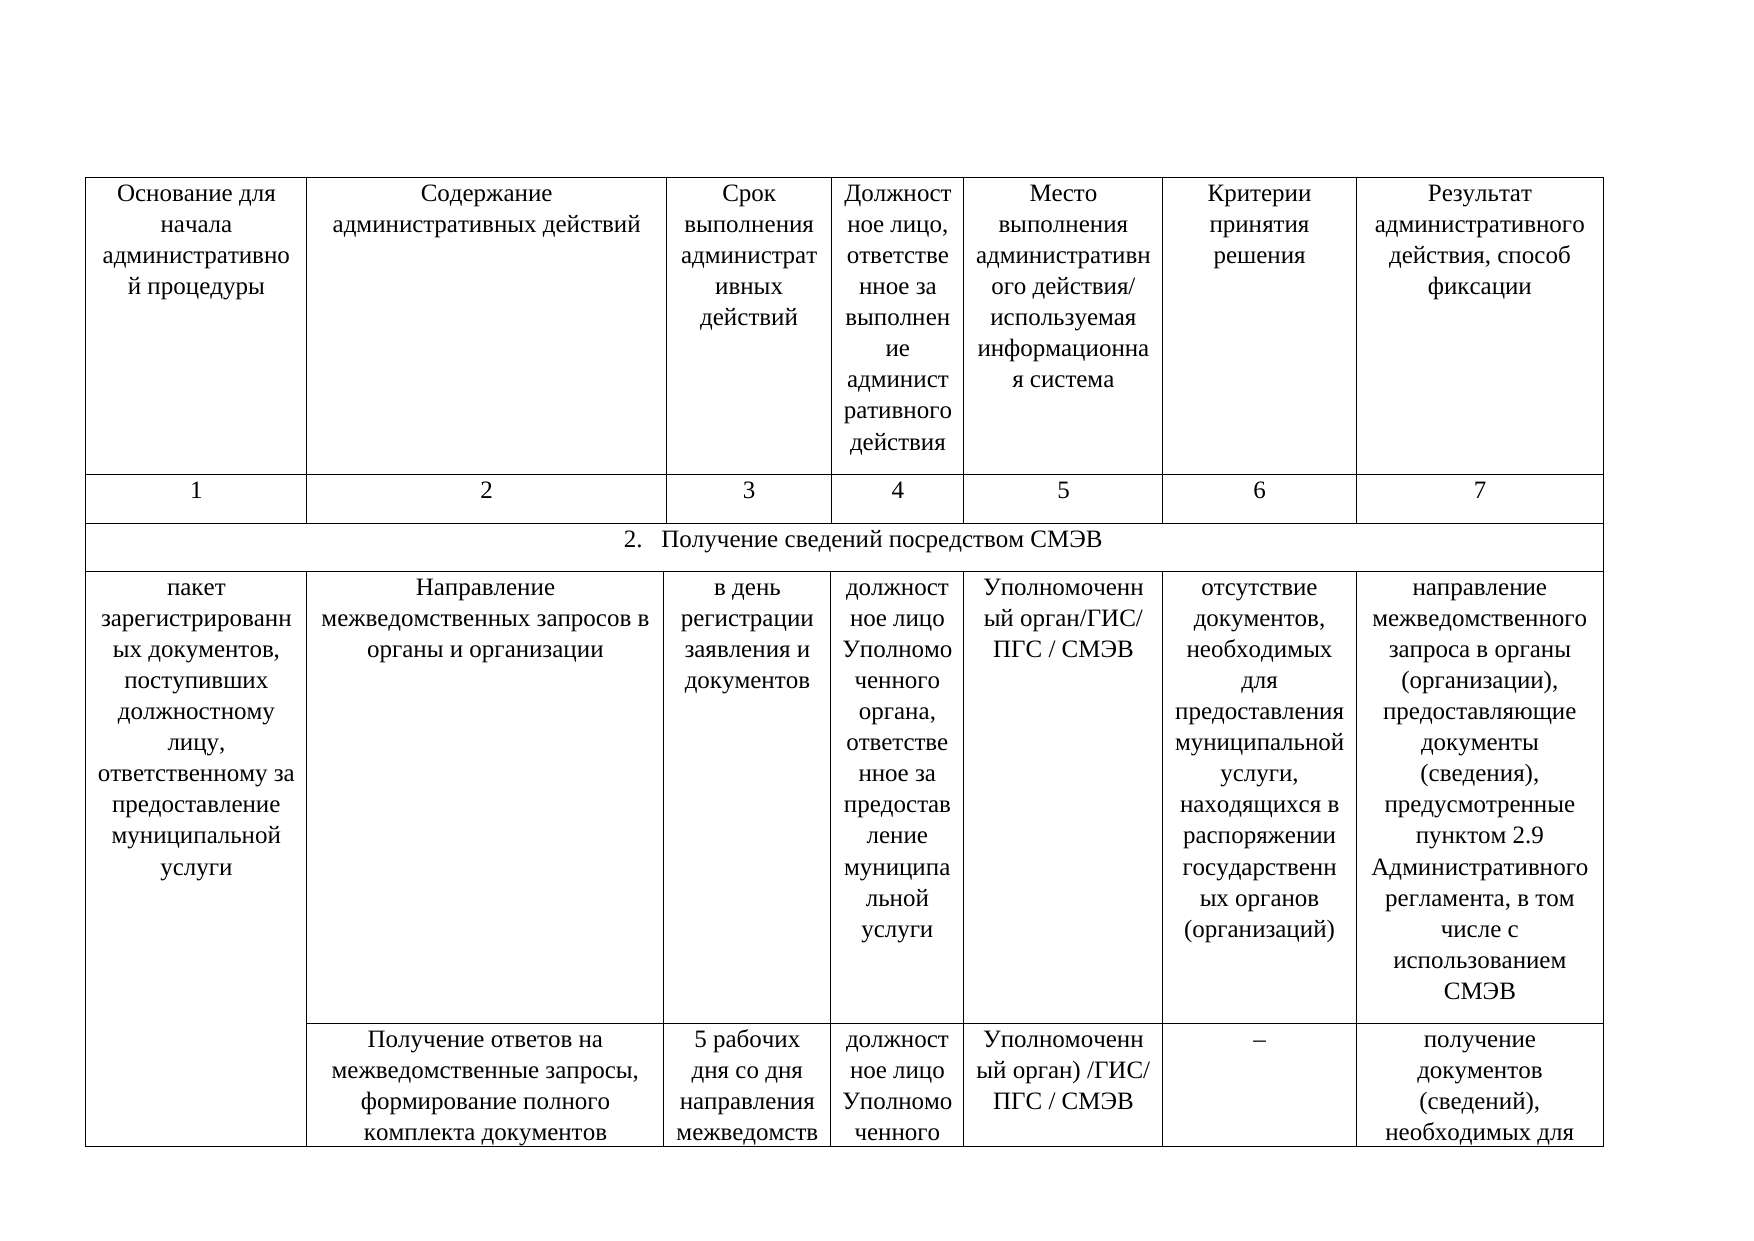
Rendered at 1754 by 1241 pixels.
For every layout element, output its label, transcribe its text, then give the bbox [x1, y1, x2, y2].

table_cell получение документов (сведений), необходимых для предоставления муниципальной услуги [1357, 1024, 1603, 1146]
table_cell 5 рабочих дня со дня направления межведомственного запроса в орган или организацию, предоставляющие документ и информацию, если иные сроки не предусмотрены законодательством Российской Федерации и субъекта Российской Федерации [664, 1024, 830, 1146]
table_cell 6 [1163, 475, 1356, 523]
table_cell пакет зарегистрированных документов, поступивших должностному лицу, ответственному за предоставление муниципальной услуги [86, 572, 306, 1146]
table_cell Уполномоченный орган/ГИС/ ПГС / СМЭВ [964, 572, 1162, 1023]
table_header Содержание административных действий [307, 178, 666, 474]
table_cell отсутствие документов, необходимых для предоставления муниципальной услуги, находящихся в распоряжении государственных органов (организаций) [1163, 572, 1356, 1023]
table_cell должностное лицо Уполномоченного органа, ответственное за предоставление муниципальной услуги [831, 1024, 963, 1146]
table_cell направление межведомственного запроса в органы (организации), предоставляющие документы (сведения), предусмотренные пунктом 2.9 Административного регламента, в том числе с использованием СМЭВ [1357, 572, 1603, 1023]
table_header Критерии принятия решения [1163, 178, 1356, 474]
table_cell 2 [307, 475, 666, 523]
table_header Место выполнения административного действия/ используемая информационная система [964, 178, 1162, 474]
table_cell – [1163, 1024, 1356, 1146]
table_cell Направление межведомственных запросов в органы и организации [307, 572, 663, 1023]
table_cell Получение сведений посредством СМЭВ [86, 524, 1603, 571]
table_cell 5 [964, 475, 1162, 523]
table_header Результат административного действия, способ фиксации [1357, 178, 1603, 474]
table_cell должностное лицо Уполномоченного органа, ответственное за предоставление муниципальной услуги [831, 572, 963, 1023]
table_cell Получение ответов на межведомственные запросы, формирование полного комплекта документов [307, 1024, 663, 1146]
table_header Основание для начала административной процедуры [86, 178, 306, 474]
table_cell 7 [1357, 475, 1603, 523]
table_cell в день регистрации заявления и документов [664, 572, 830, 1023]
table_header Срок выполнения административных действий [667, 178, 831, 474]
table_cell 4 [832, 475, 963, 523]
table_cell 1 [86, 475, 306, 523]
table_cell 3 [667, 475, 831, 523]
table_cell Уполномоченный орган) /ГИС/ ПГС / СМЭВ [964, 1024, 1162, 1146]
table_header Должностное лицо, ответственное за выполнение административного действия [832, 178, 963, 474]
